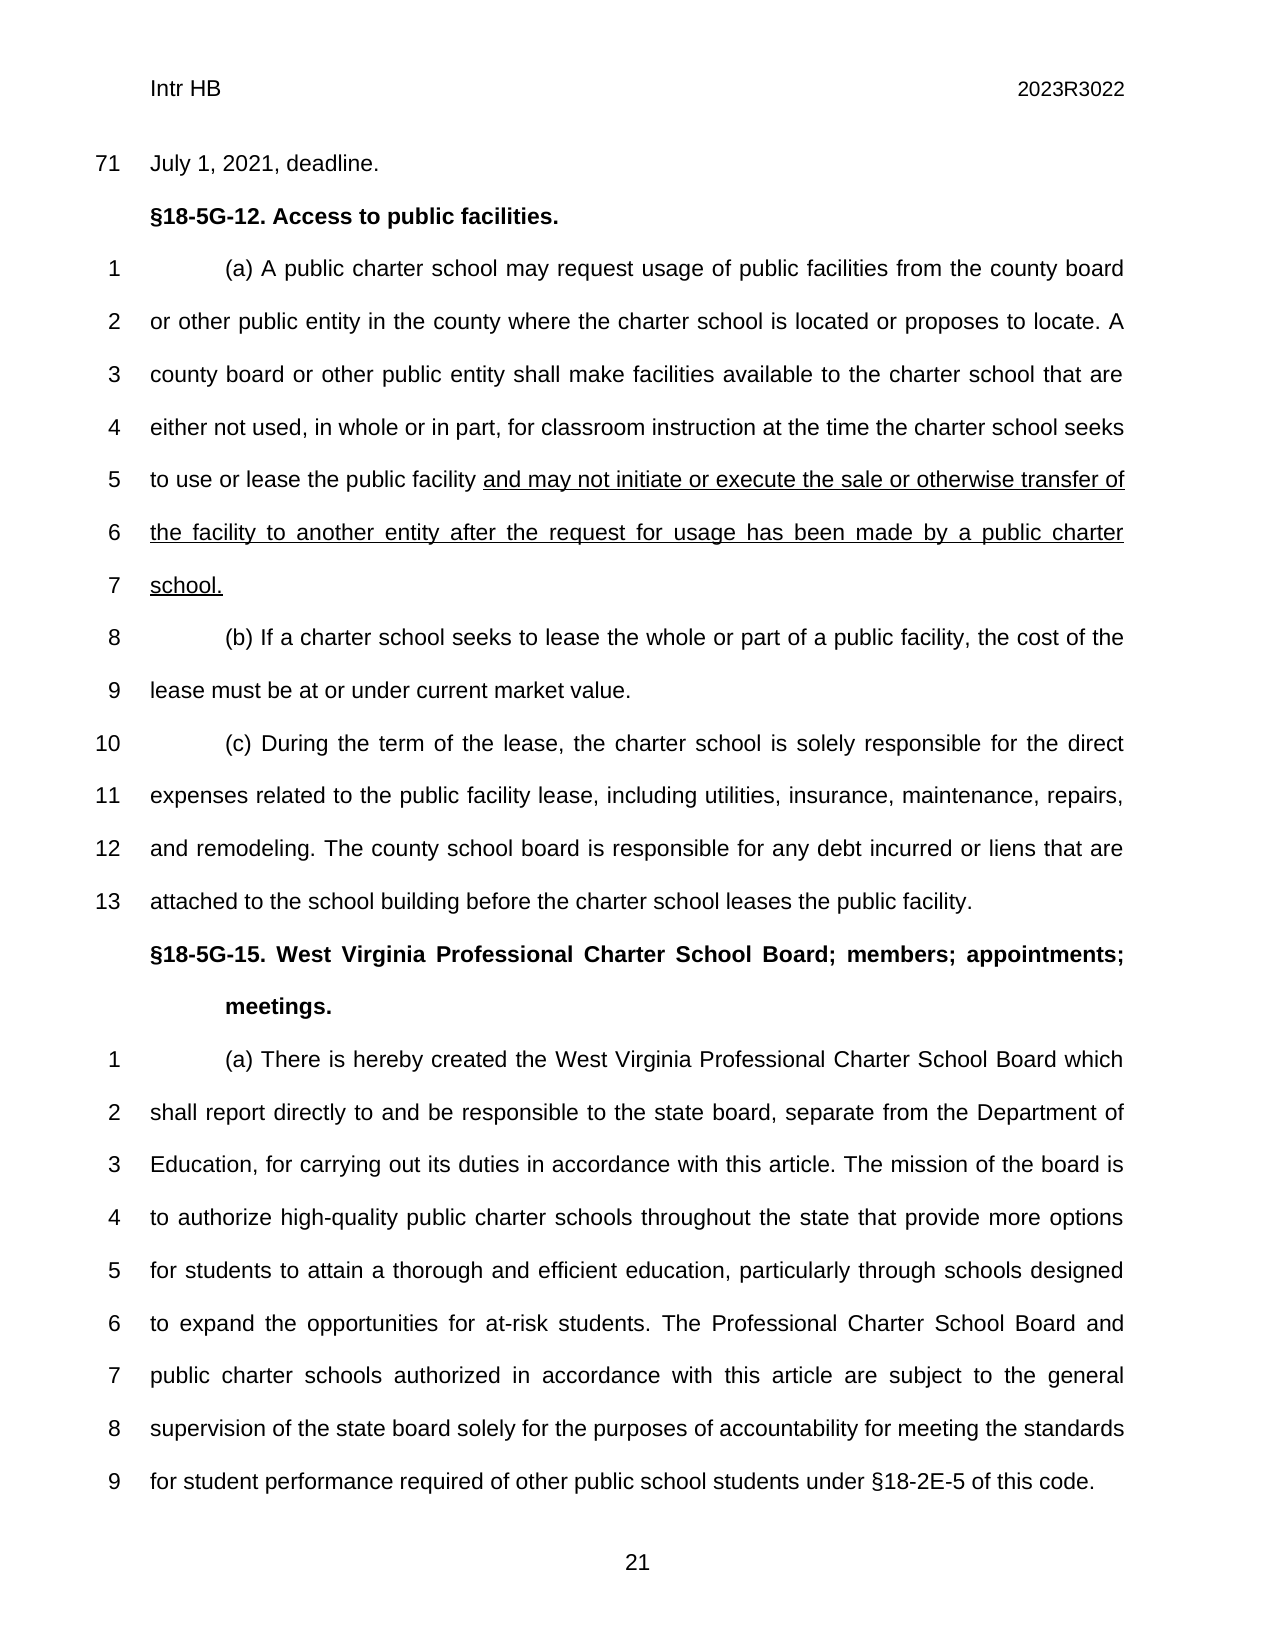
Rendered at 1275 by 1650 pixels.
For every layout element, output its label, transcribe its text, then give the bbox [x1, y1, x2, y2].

text (c) During the term of the lease, the charter school is solely responsible for the direct expenses related to the public facility lease, including utilities, insurance, maintenance, repairs, and remodeling. The county school board is responsible for any debt incurred or liens that are attached to the school building before the charter school leases the public facility. [150, 730, 1125, 914]
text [150, 150, 1125, 176]
text (b) If a charter school seeks to lease the whole or part of a public facility, the cost of the lease must be at or under current market value. [150, 624, 1125, 703]
subtitle §18-5G-12. Access to public facilities. [150, 203, 1125, 229]
subtitle §18-5G-15. West Virginia Professional Charter School Board; members; appointments; meetings. [150, 941, 1125, 1020]
text (a) There is hereby created the West Virginia Professional Charter School Board which shall report directly to and be responsible to the state board, separate from the Department of Education, for carrying out its duties in accordance with this article. The mission of the board is to authorize high-quality public charter schools throughout the state that provide more options for students to attain a thorough and efficient education, particularly through schools designed to expand the opportunities for at-risk students. The Professional Charter School Board and public charter schools authorized in accordance with this article are subject to the general supervision of the state board solely for the purposes of accountability for meeting the standards for student performance required of other public school students under §18-2E-5 of this code. [150, 1046, 1125, 1494]
text (a) A public charter school may request usage of public facilities from the county board or other public entity in the county where the charter school is located or proposes to locate. A county board or other public entity shall make facilities available to the charter school that are either not used, in whole or in part, for classroom instruction at the time the charter school seeks to use or lease the public facility and may not initiate or execute the sale or otherwise transfer of the facility to another entity after the request for usage has been made by a public charter school. [150, 255, 1125, 598]
